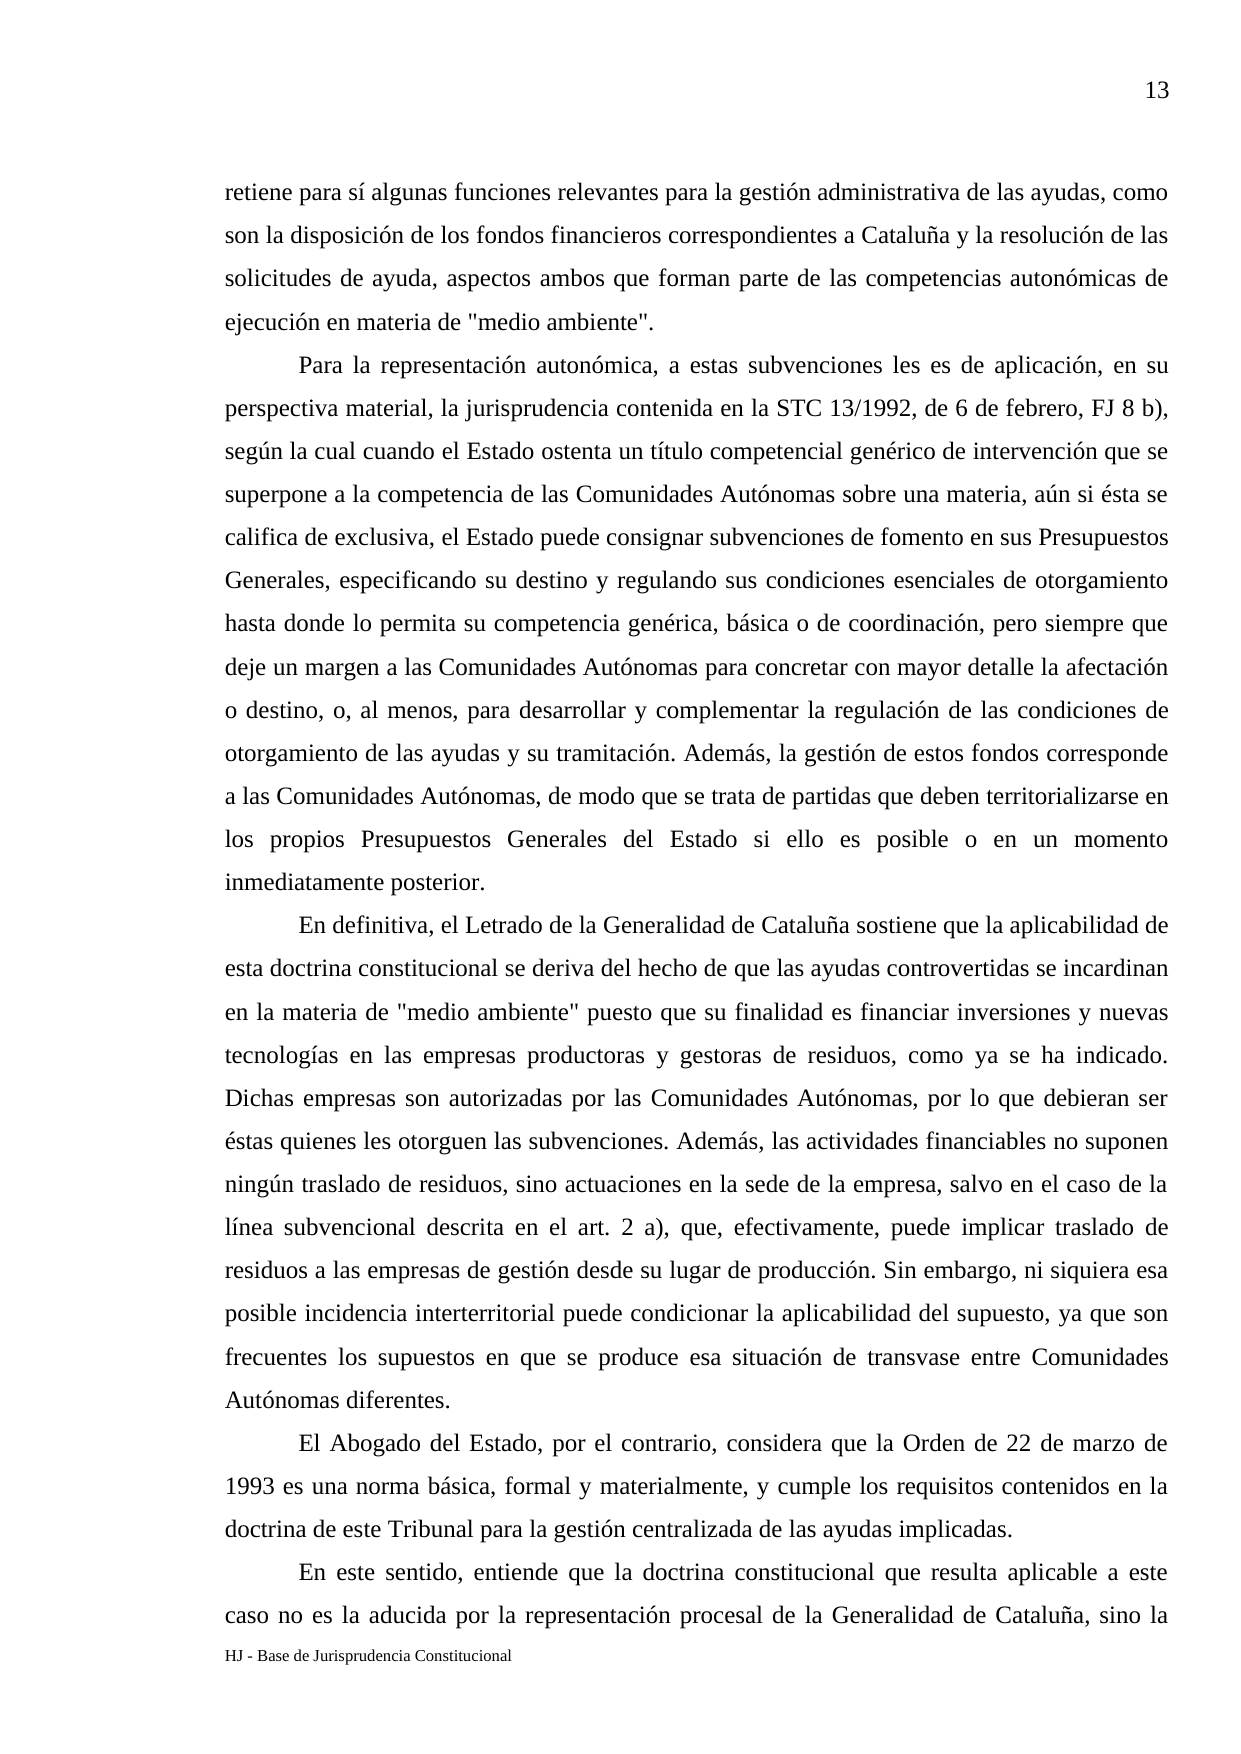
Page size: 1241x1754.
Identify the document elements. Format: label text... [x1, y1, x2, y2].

text En definitiva, el Letrado de la Generalidad de Cataluña sostiene que la aplicabilidad de esta doctrina constitucional se deriva del hecho de que las ayudas controvertidas se incardinan en la materia de "medio ambiente" puesto que su finalidad es financiar inversiones y nuevas tecnologías en las empresas productoras y gestoras de residuos, como ya se ha indicado. Dichas empresas son autorizadas por las Comunidades Autónomas, por lo que debieran ser éstas quienes les otorguen las subvenciones. Además, las actividades financiables no suponen ningún traslado de residuos, sino actuaciones en la sede de la empresa, salvo en el caso de la línea subvencional descrita en el art. 2 a), que, efectivamente, puede implicar traslado de residuos a las empresas de gestión desde su lugar de producción. Sin embargo, ni siquiera esa posible incidencia interterritorial puede condicionar la aplicabilidad del supuesto, ya que son frecuentes los supuestos en que se produce esa situación de transvase entre Comunidades Autónomas diferentes. [224, 910, 1169, 1413]
text Para la representación autonómica, a estas subvenciones les es de aplicación, en su perspectiva material, la jurisprudencia contenida en la STC 13/1992, de 6 de febrero, FJ 8 b), según la cual cuando el Estado ostenta un título competencial genérico de intervención que se superpone a la competencia de las Comunidades Autónomas sobre una materia, aún si ésta se califica de exclusiva, el Estado puede consignar subvenciones de fomento en sus Presupuestos Generales, especificando su destino y regulando sus condiciones esenciales de otorgamiento hasta donde lo permita su competencia genérica, básica o de coordinación, pero siempre que deje un margen a las Comunidades Autónomas para concretar con mayor detalle la afectación o destino, o, al menos, para desarrollar y complementar la regulación de las condiciones de otorgamiento de las ayudas y su tramitación. Además, la gestión de estos fondos corresponde a las Comunidades Autónomas, de modo que se trata de partidas que deben territorializarse en los propios Presupuestos Generales del Estado si ello es posible o en un momento inmediatamente posterior. [224, 350, 1169, 896]
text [224, 177, 1169, 335]
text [224, 1557, 1169, 1629]
text El Abogado del Estado, por el contrario, considera que la Orden de 22 de marzo de 1993 es una norma básica, formal y materialmente, y cumple los requisitos contenidos en la doctrina de este Tribunal para la gestión centralizada de las ayudas implicadas. [224, 1428, 1169, 1543]
